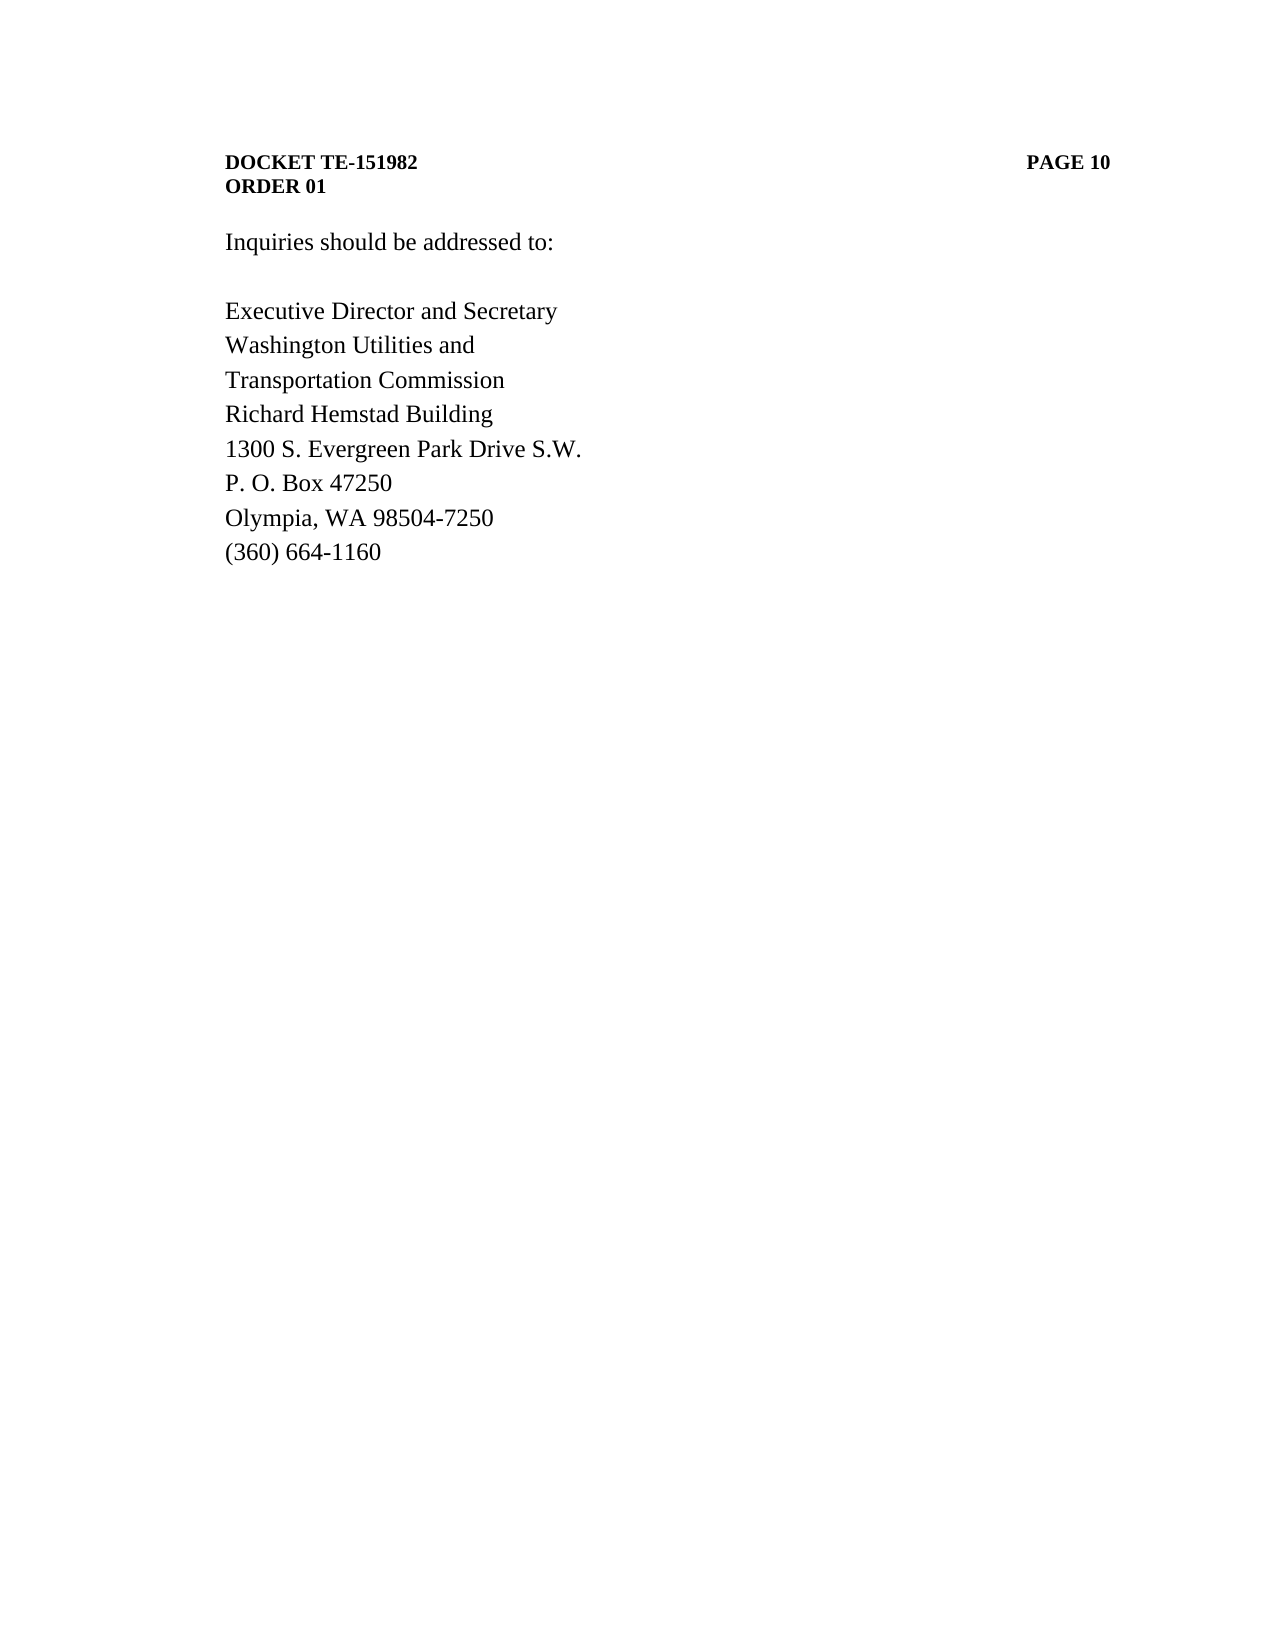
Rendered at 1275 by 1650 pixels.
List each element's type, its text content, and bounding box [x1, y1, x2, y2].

text Olympia, WA 98504-7250 [225, 503, 1125, 531]
text Washington Utilities and [225, 330, 1125, 359]
text Executive Director and Secretary [225, 296, 1125, 324]
text (360) 664-1160 [225, 537, 1125, 566]
text P. O. Box 47250 [225, 468, 1125, 497]
text Richard Hemstad Building [225, 399, 1125, 428]
text 1300 S. Evergreen Park Drive S.W. [225, 434, 1125, 462]
text Transportation Commission [225, 365, 1125, 393]
text Inquiries should be addressed to: [225, 227, 1125, 256]
